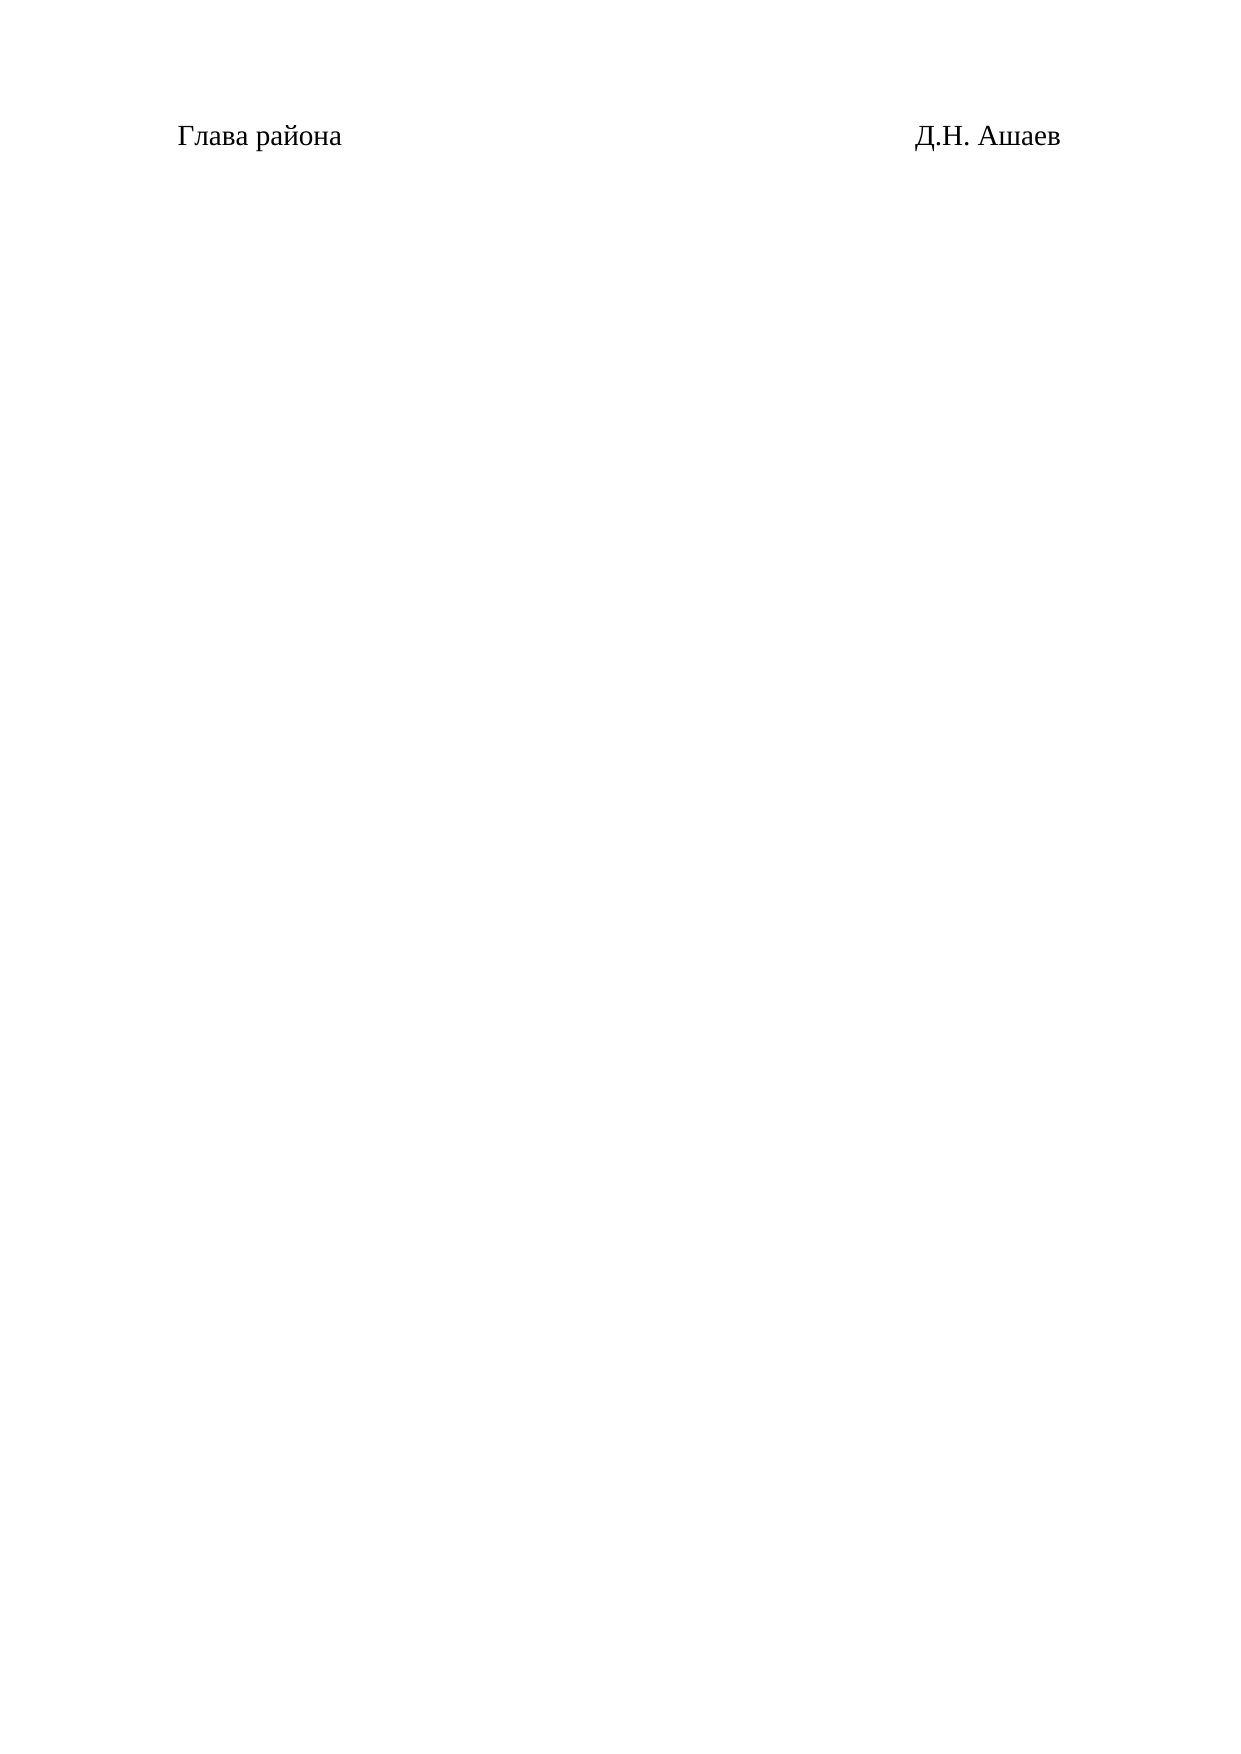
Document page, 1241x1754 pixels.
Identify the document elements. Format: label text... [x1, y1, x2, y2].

text Глава района Д.Н. Ашаев [177, 118, 1152, 152]
